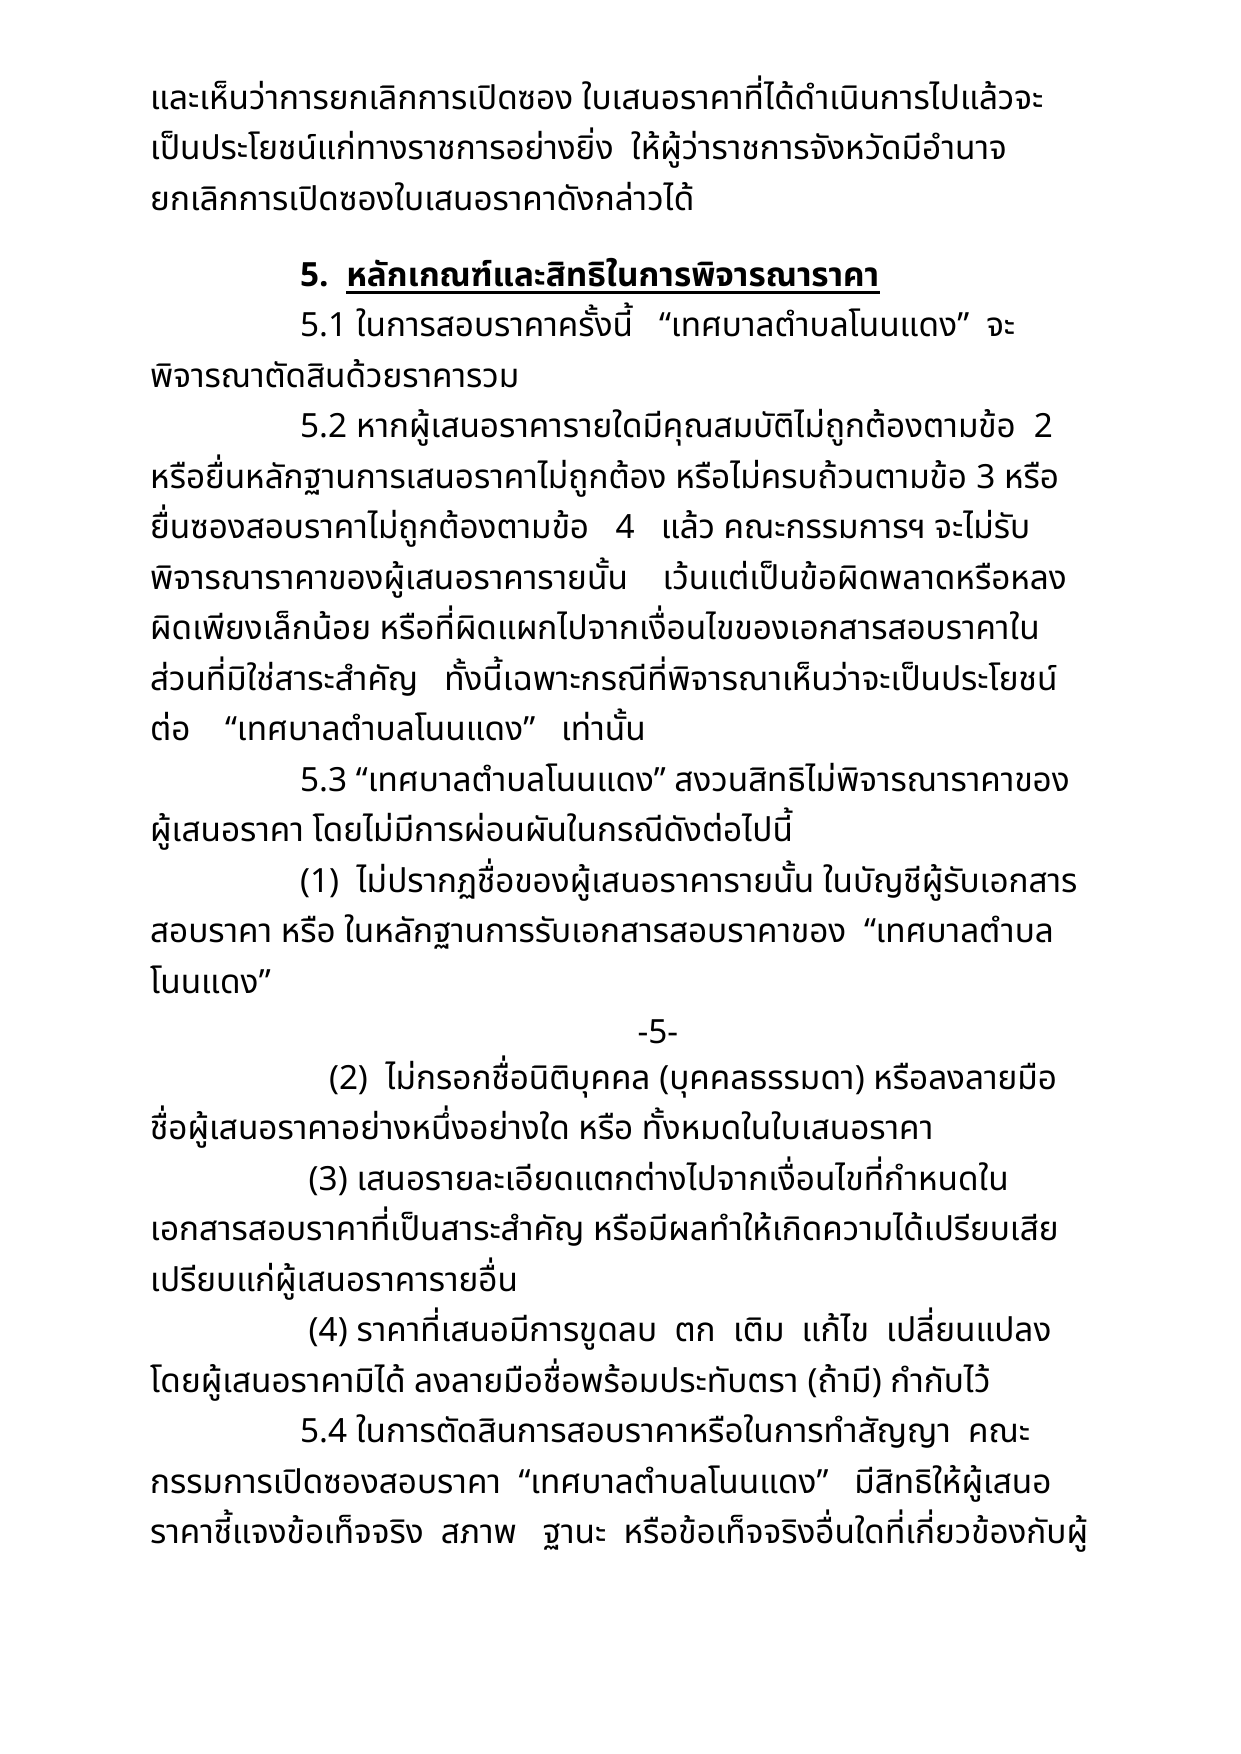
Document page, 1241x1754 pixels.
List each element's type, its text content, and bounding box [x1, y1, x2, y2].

text (1) ไม่ปรากฏชื่อของผู้เสนอราคารายนั้น ในบัญชีผู้รับเอกสารสอบราคา หรือ ในหลักฐานการรับเอกสารสอบราคาของ “เทศบาลตำบลโนนแดง” [150, 857, 1090, 1008]
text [150, 1407, 1090, 1559]
text 5. หลักเกณฑ์และสิทธิในการพิจารณาราคา [150, 250, 1090, 301]
text -5- [150, 1008, 1090, 1053]
text 5.2 หากผู้เสนอราคารายใดมีคุณสมบัติไม่ถูกต้องตามข้อ 2 หรือยื่นหลักฐานการเสนอราคาไม่ถูกต้อง หรือไม่ครบถ้วนตามข้อ 3 หรือยื่นซองสอบราคาไม่ถูกต้องตามข้อ 4 แล้ว คณะกรรมการฯ จะไม่รับพิจารณาราคาของผู้เสนอราคารายนั้น เว้นแต่เป็นข้อผิดพลาดหรือหลงผิดเพียงเล็กน้อย หรือที่ผิดแผกไปจากเงื่อนไขของเอกสารสอบราคาในส่วนที่มิใช่สาระสำคัญ ทั้งนี้เฉพาะกรณีที่พิจารณาเห็นว่าจะเป็นประโยชน์ต่อ “เทศบาลตำบลโนนแดง” เท่านั้น [150, 402, 1090, 756]
text 5.3 “เทศบาลตำบลโนนแดง” สงวนสิทธิไม่พิจารณาราคาของผู้เสนอราคา โดยไม่มีการผ่อนผันในกรณีดังต่อไปนี้ [150, 756, 1090, 857]
text (4) ราคาที่เสนอมีการขูดลบ ตก เติม แก้ไข เปลี่ยนแปลง โดยผู้เสนอราคามิได้ ลงลายมือชื่อพร้อมประทับตรา (ถ้ามี) กำกับไว้ [150, 1306, 1090, 1407]
text 5.1 ในการสอบราคาครั้งนี้ “เทศบาลตำบลโนนแดง” จะพิจารณาตัดสินด้วยราคารวม [150, 301, 1090, 402]
text (2) ไม่กรอกชื่อนิติบุคคล (บุคคลธรรมดา) หรือลงลายมือชื่อผู้เสนอราคาอย่างหนึ่งอย่างใด หรือ ทั้งหมดในใบเสนอราคา [150, 1053, 1090, 1154]
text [150, 74, 1090, 225]
text (3) เสนอรายละเอียดแตกต่างไปจากเงื่อนไขที่กำหนดในเอกสารสอบราคาที่เป็นสาระสำคัญ หรือมีผลทำให้เกิดความได้เปรียบเสียเปรียบแก่ผู้เสนอราคารายอื่น [150, 1154, 1090, 1306]
